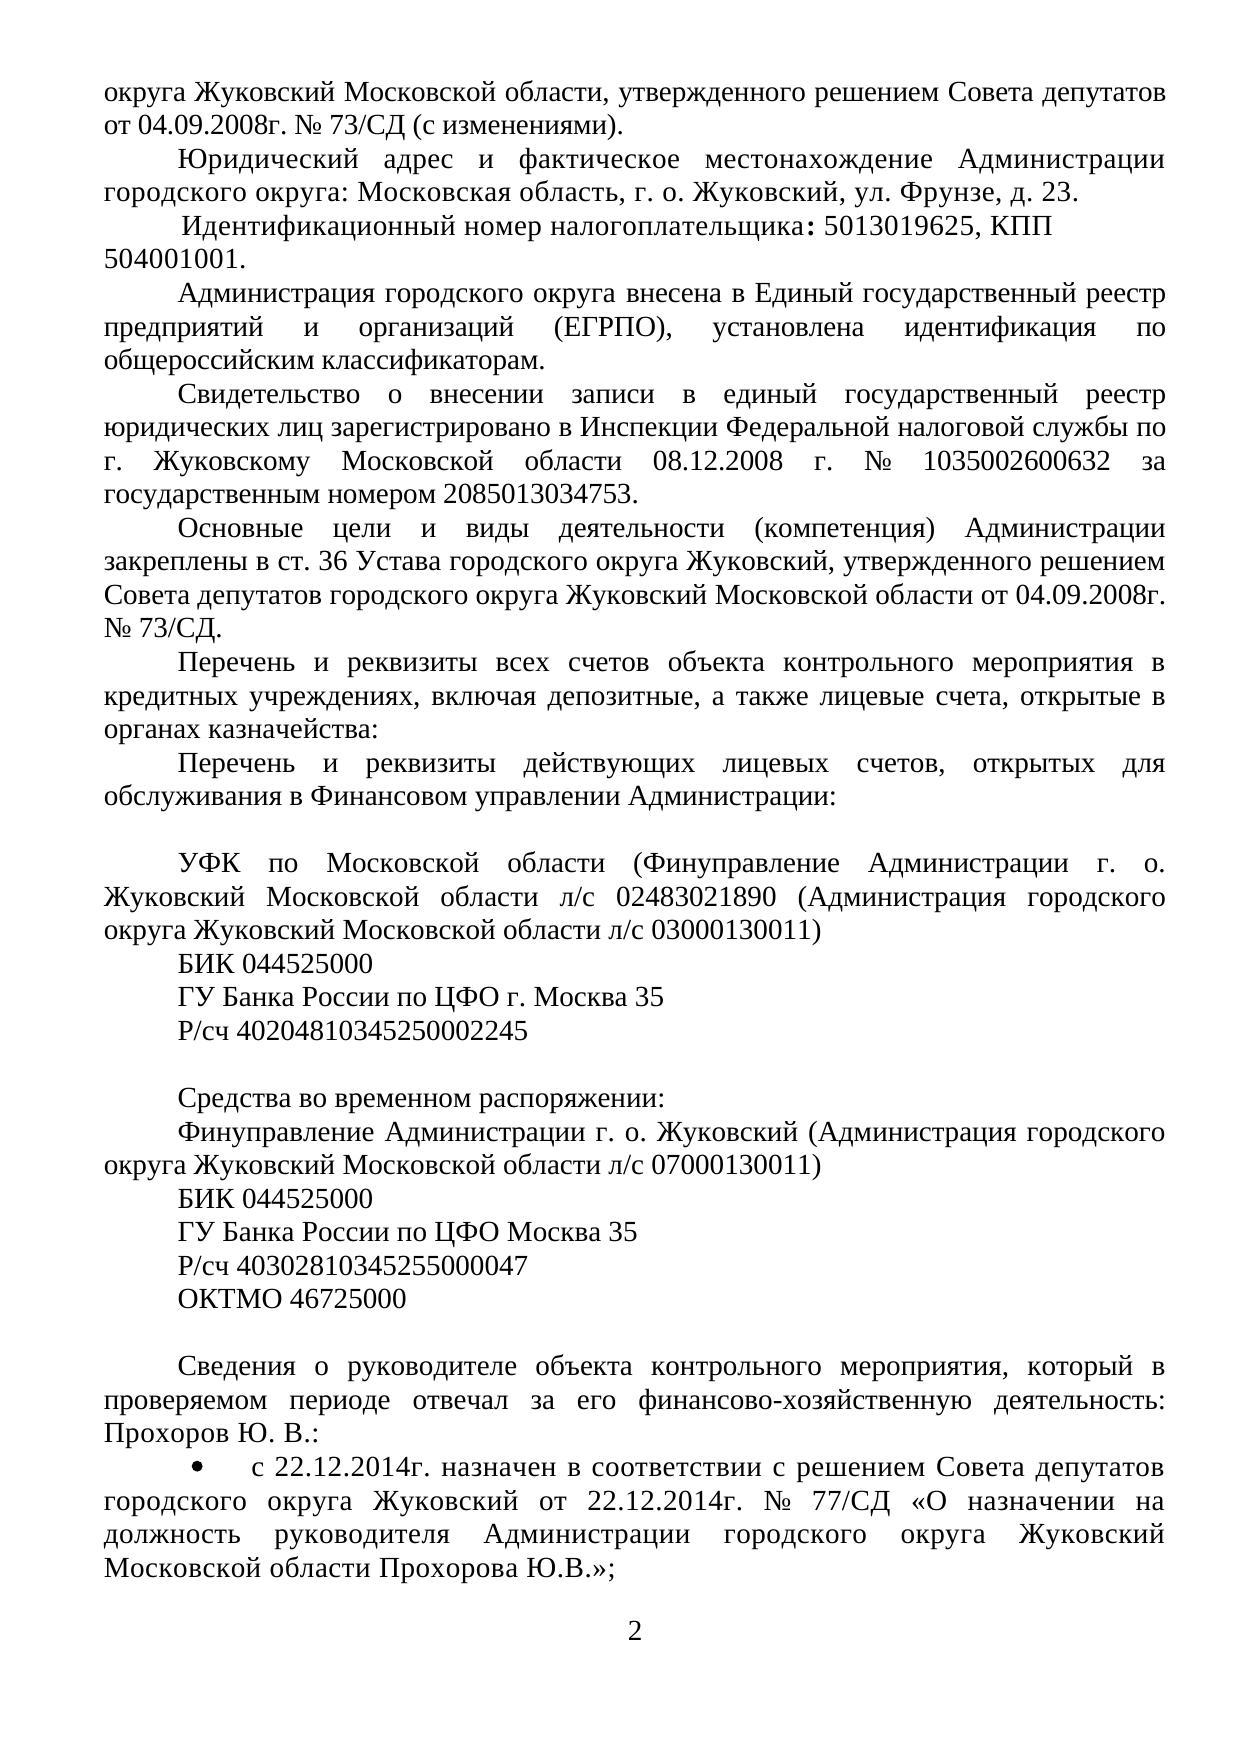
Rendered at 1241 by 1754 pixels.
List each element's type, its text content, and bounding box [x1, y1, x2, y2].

text ГУ Банка России по ЦФО Москва 35 [103, 1214, 1167, 1248]
text Перечень и реквизиты действующих лицевых счетов, открытых для обслуживания в Финансовом управлении Администрации: [103, 745, 1167, 812]
text УФК по Московской области (Финуправление Администрации г. о. Жуковский Московской области л/с 02483021890 (Администрация городского округа Жуковский Московской области л/с 03000130011) [103, 845, 1167, 946]
text Администрация городского округа внесена в Единый государственный реестр предприятий и организаций (ЕГРПО), установлена идентификация по общероссийским классификаторам. [103, 275, 1167, 376]
text Финуправление Администрации г. о. Жуковский (Администрация городского округа Жуковский Московской области л/с 07000130011) [103, 1114, 1167, 1181]
text Сведения о руководителе объекта контрольного мероприятия, который в проверяемом периоде отвечал за его финансово-хозяйственную деятельность: Прохоров Ю. В.: [103, 1348, 1167, 1449]
text БИК 044525000 [103, 946, 1167, 979]
text Свидетельство о внесении записи в единый государственный реестр юридических лиц зарегистрировано в Инспекции Федеральной налоговой службы по г. Жуковскому Московской области 08.12.2008 г. № 1035002600632 за государственным номером 2085013034753. [103, 376, 1167, 510]
text Средства во временном распоряжении: [103, 1080, 1167, 1114]
text ГУ Банка России по ЦФО г. Москва 35 [103, 979, 1167, 1013]
text Р/сч 40302810345255000047 [103, 1248, 1167, 1281]
text Р/сч 40204810345250002245 [103, 1013, 1167, 1047]
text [103, 74, 1167, 141]
text Юридический адрес и фактическое местонахождение Администрации городского округа: Московская область, г. о. Жуковский, ул. Фрунзе, д. 23. [103, 141, 1167, 208]
text БИК 044525000 [103, 1181, 1167, 1214]
text Перечень и реквизиты всех счетов объекта контрольного мероприятия в кредитных учреждениях, включая депозитные, а также лицевые счета, открытые в органах казначейства: [103, 644, 1167, 745]
text ОКТМО 46725000 [103, 1281, 1167, 1315]
text Идентификационный номер налогоплательщика: 5013019625, КПП 504001001. [103, 208, 1167, 275]
text Основные цели и виды деятельности (компетенция) Администрации закреплены в ст. 36 Устава городского округа Жуковский, утвержденного решением Совета депутатов городского округа Жуковский Московской области от 04.09.2008г. № 73/СД. [103, 510, 1167, 644]
list с 22.12.2014г. назначен в соответствии с решением Совета депутатов городского округа Жуковский от 22.12.2014г. № 77/СД «О назначении на должность руководителя Администрации городского округа Жуковский Московской области Прохорова Ю.В.»; [103, 1449, 1167, 1583]
